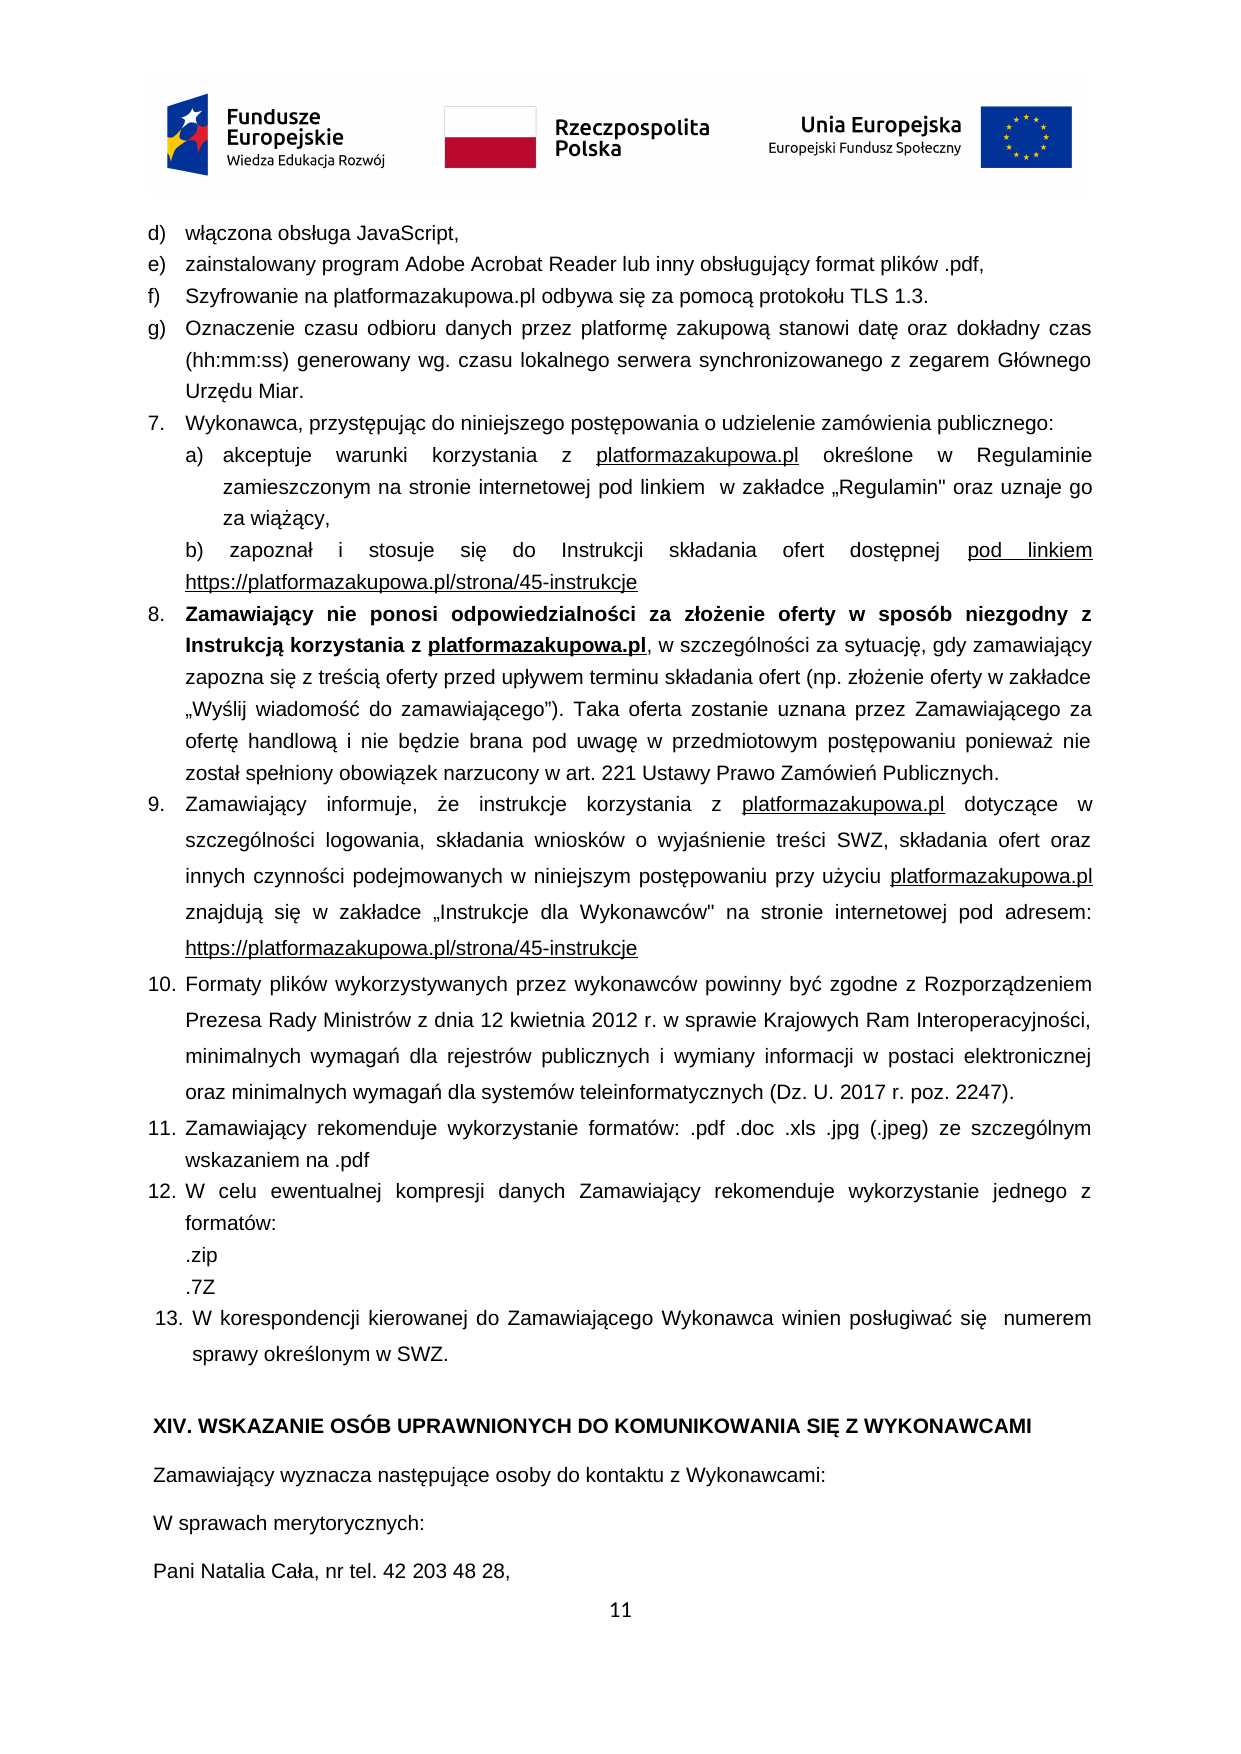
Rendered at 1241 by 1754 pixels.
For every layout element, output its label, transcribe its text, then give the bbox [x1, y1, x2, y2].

list Zamawiający nie ponosi odpowiedzialności za złożenie oferty w sposób niezgodny z Instrukcją korzystania z platformazakupowa.pl, w szczególności za sytuację, gdy zamawiający zapozna się z treścią oferty przed upływem terminu składania ofert (np. złożenie oferty w zakładce „Wyślij wiadomość do zamawiającego”). Taka oferta zostanie uznana przez Zamawiającego za ofertę handlową i nie będzie brana pod uwagę w przedmiotowym postępowaniu ponieważ nie został spełniony obowiązek narzucony w art. 221 Ustawy Prawo Zamówień Publicznych. [148, 602, 1093, 784]
text b) zapoznał i stosuje się do Instrukcji składania ofert dostępnej pod linkiem https://platformazakupowa.pl/strona/45-instrukcje [185, 538, 1093, 594]
text Zamawiający wyznacza następujące osoby do kontaktu z Wykonawcami: [153, 1462, 1093, 1486]
list Formaty plików wykorzystywanych przez wykonawców powinny być zgodne z Rozporządzeniem Prezesa Rady Ministrów z dnia 12 kwietnia 2012 r. w sprawie Krajowych Ram Interoperacyjności, minimalnych wymagań dla rejestrów publicznych i wymiany informacji w postaci elektronicznej oraz minimalnych wymagań dla systemów teleinformatycznych (Dz. U. 2017 r. poz. 2247). [148, 972, 1093, 1104]
list Zamawiający rekomenduje wykorzystanie formatów: .pdf .doc .xls .jpg (.jpeg) ze szczególnym wskazaniem na .pdf [148, 1116, 1093, 1171]
list zainstalowany program Adobe Acrobat Reader lub inny obsługujący format plików .pdf, [148, 252, 1093, 276]
text W sprawach merytorycznych: [153, 1511, 1093, 1535]
list akceptuje warunki korzystania z platformazakupowa.pl określone w Regulaminie zamieszczonym na stronie internetowej pod linkiem w zakładce „Regulamin" oraz uznaje go za wiążący, [185, 443, 1093, 530]
list W korespondencji kierowanej do Zamawiającego Wykonawca winien posługiwać się numerem sprawy określonym w SWZ. [154, 1306, 1093, 1366]
picture [147, 73, 1092, 196]
list Oznaczenie czasu odbioru danych przez platformę zakupową stanowi datę oraz dokładny czas (hh:mm:ss) generowany wg. czasu lokalnego serwera synchronizowanego z zegarem Głównego Urzędu Miar. [148, 316, 1093, 403]
text .zip [185, 1243, 1093, 1267]
list W celu ewentualnej kompresji danych Zamawiający rekomenduje wykorzystanie jednego z formatów: [148, 1179, 1093, 1235]
list Zamawiający informuje, że instrukcje korzystania z platformazakupowa.pl dotyczące w szczególności logowania, składania wniosków o wyjaśnienie treści SWZ, składania ofert oraz innych czynności podejmowanych w niniejszym postępowaniu przy użyciu platformazakupowa.pl znajdują się w zakładce „Instrukcje dla Wykonawców" na stronie internetowej pod adresem: https://platformazakupowa.pl/strona/45-instrukcje [148, 792, 1093, 960]
list Szyfrowanie na platformazakupowa.pl odbywa się za pomocą protokołu TLS 1.3. [148, 284, 1093, 308]
text Pani Natalia Cała, nr tel. 42 203 48 28, [153, 1559, 1093, 1583]
list włączona obsługa JavaScript, [148, 220, 1093, 244]
list Wykonawca, przystępując do niniejszego postępowania o udzielenie zamówienia publicznego: [148, 411, 1093, 435]
text XIV. WSKAZANIE OSÓB UPRAWNIONYCH DO KOMUNIKOWANIA SIĘ Z WYKONAWCAMI [153, 1414, 1093, 1438]
text .7Z [185, 1274, 1093, 1298]
